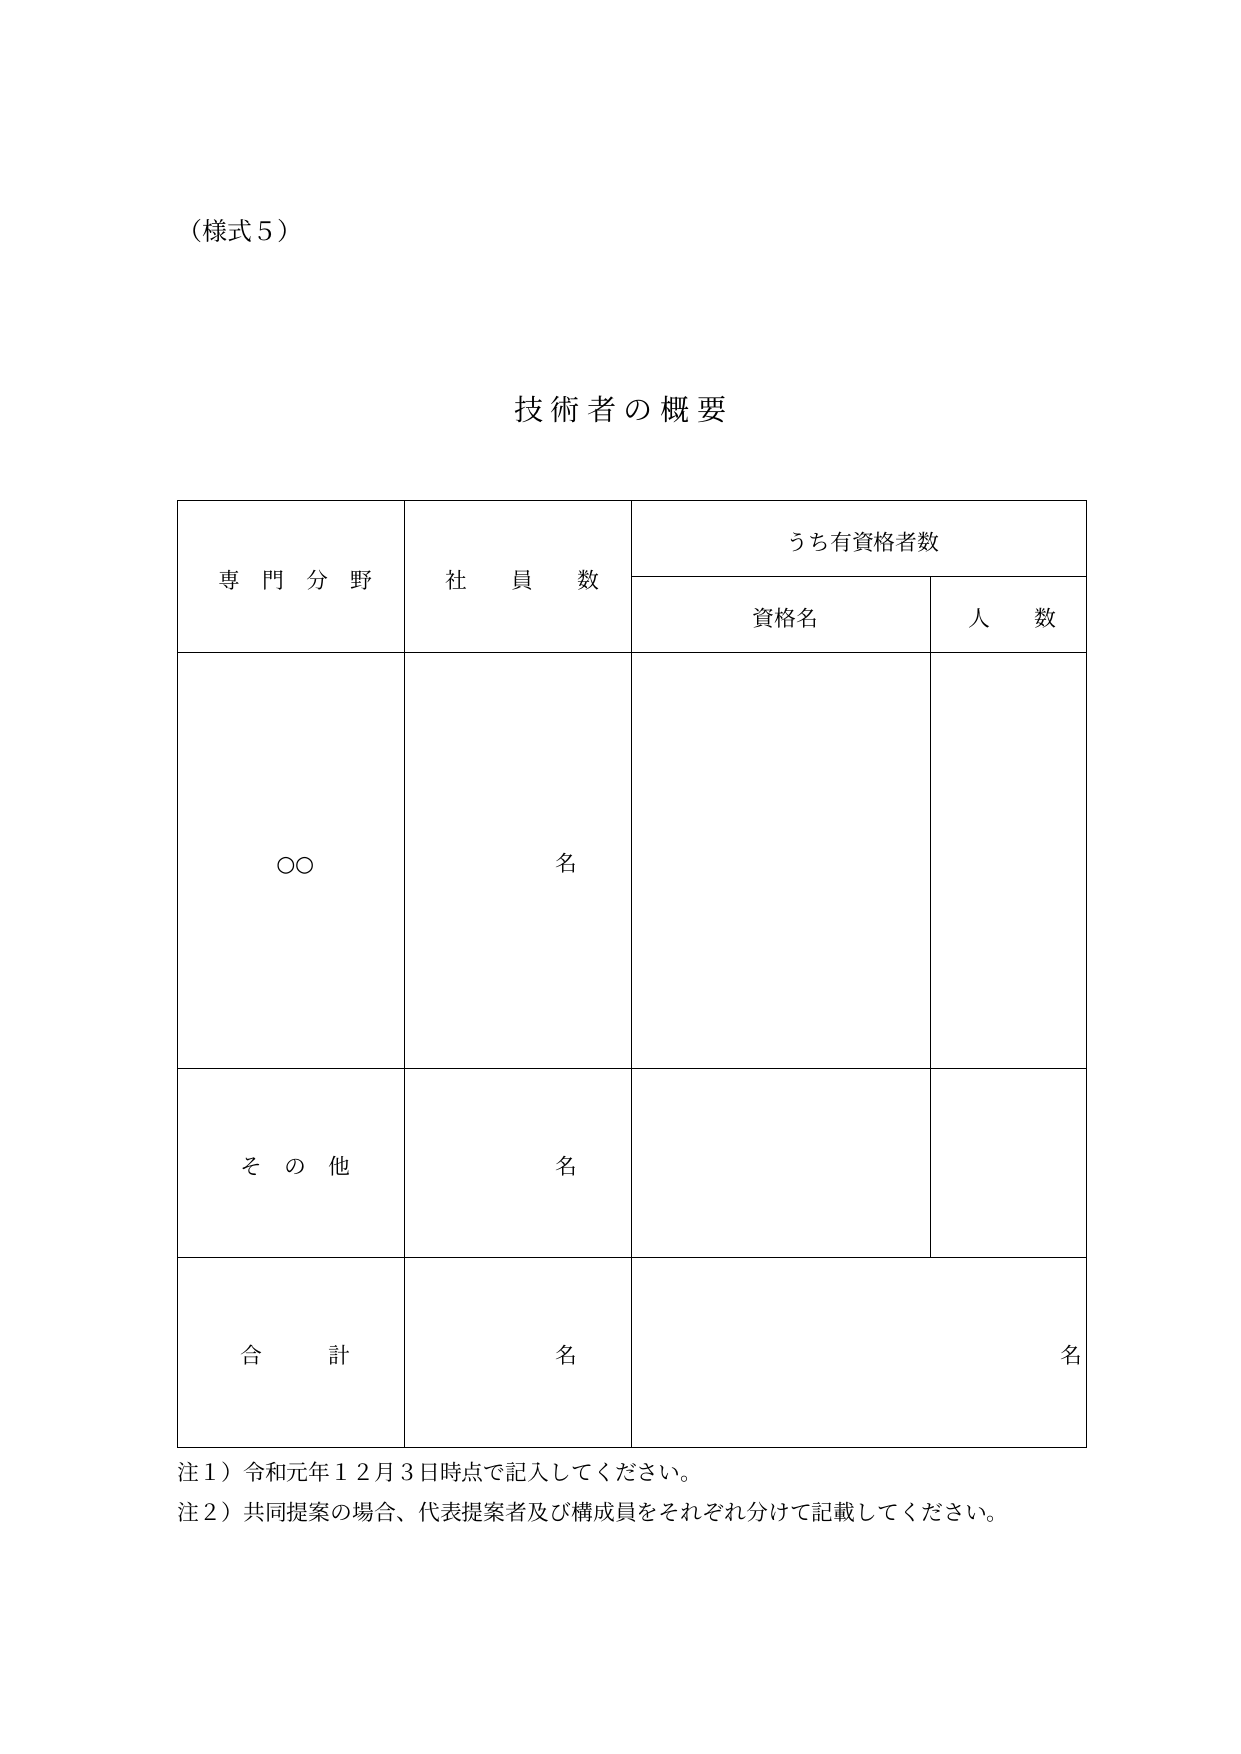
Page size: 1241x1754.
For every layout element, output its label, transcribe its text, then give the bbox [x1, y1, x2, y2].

table_cell 合 計 [178, 1258, 404, 1447]
table_cell [931, 1069, 1086, 1257]
text 技 術 者 の 概 要 [177, 372, 1063, 444]
table_cell 名 [405, 653, 631, 1067]
table_cell [632, 1069, 930, 1257]
table_cell 名 [405, 1258, 631, 1447]
text （様式５） [177, 212, 1070, 248]
text 注２）共同提案の場合、代表提案者及び構成員をそれぞれ分けて記載してください。 [177, 1493, 1070, 1529]
table_header 社 員 数 [405, 501, 631, 652]
table_cell [931, 653, 1086, 1067]
table_cell 名 [405, 1069, 631, 1257]
table_cell 資格名 [632, 577, 930, 652]
table_cell そ の 他 [178, 1069, 404, 1257]
table_cell 人 数 [931, 577, 1086, 652]
table_header 専 門 分 野 [178, 501, 404, 652]
table_cell [632, 653, 930, 1067]
table_cell 名 [632, 1258, 1086, 1447]
text 注１）令和元年１２月３日時点で記入してください。 [177, 1452, 1070, 1488]
table_header うち有資格者数 [632, 501, 1086, 576]
table_cell ○○ [178, 653, 404, 1067]
